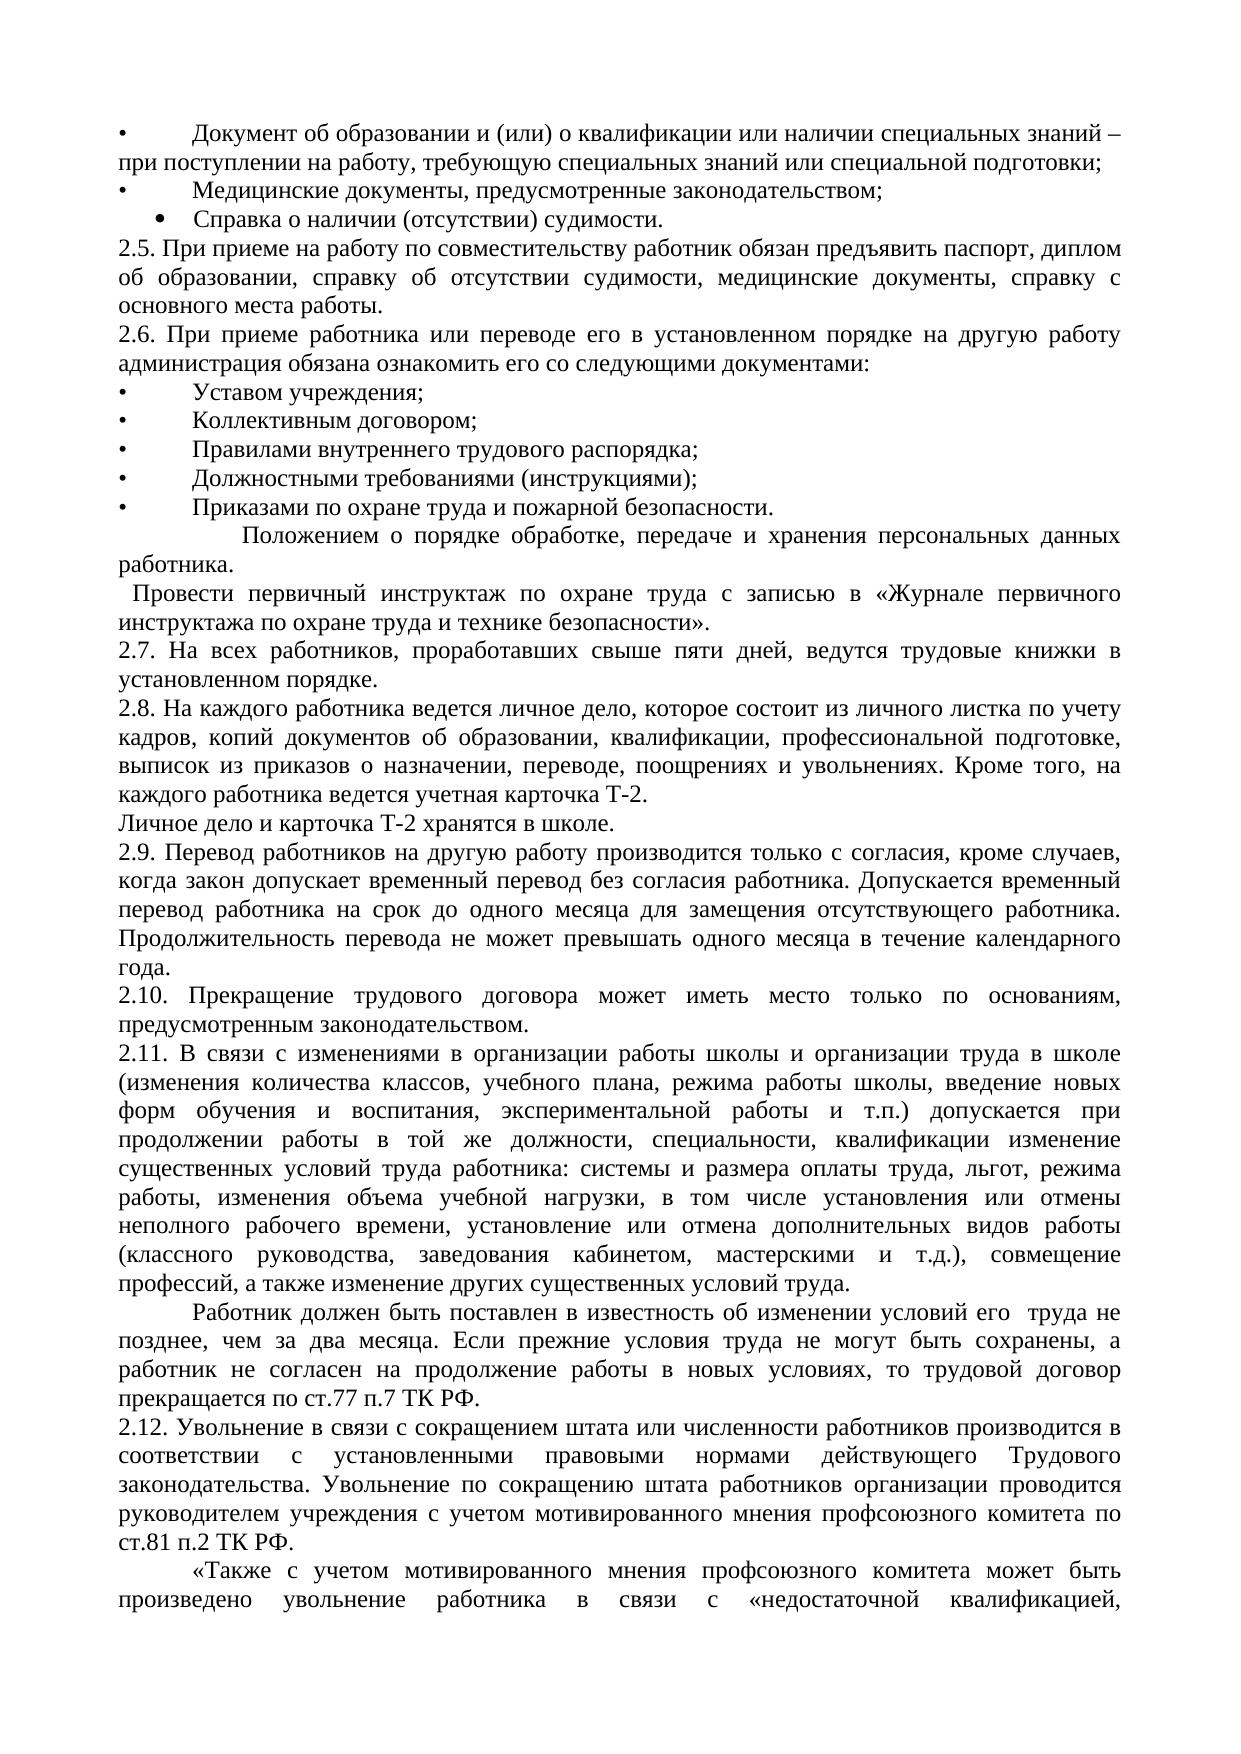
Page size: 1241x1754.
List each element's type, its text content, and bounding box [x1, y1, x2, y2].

text • Должностными требованиями (инструкциями); [118, 463, 1122, 492]
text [118, 1556, 1122, 1613]
text 2.12. Увольнение в связи с сокращением штата или численности работников производится в соответствии с установленными правовыми нормами действующего Трудового законодательства. Увольнение по сокращению штата работников организации проводится руководителем учреждения с учетом мотивированного мнения профсоюзного комитета по ст.81 п.2 ТК РФ. [118, 1412, 1122, 1556]
text 2.11. В связи с изменениями в организации работы школы и организации труда в школе (изменения количества классов, учебного плана, режима работы школы, введение новых форм обучения и воспитания, экспериментальной работы и т.п.) допускается при продолжении работы в той же должности, специальности, квалификации изменение существенных условий труда работника: системы и размера оплаты труда, льгот, режима работы, изменения объема учебной нагрузки, в том числе установления или отмены неполного рабочего времени, установление или отмена дополнительных видов работы (классного руководства, заведования кабинетом, мастерскими и т.д.), совмещение профессий, а также изменение других существенных условий труда. [118, 1038, 1122, 1297]
text 2.8. На каждого работника ведется личное дело, которое состоит из личного листка по учету кадров, копий документов об образовании, квалификации, профессиональной подготовке, выписок из приказов о назначении, переводе, поощрениях и увольнениях. Кроме того, на каждого работника ведется учетная карточка Т-2. [118, 693, 1122, 808]
text Личное дело и карточка Т-2 хранятся в школе. [118, 808, 1122, 837]
text 2.6. При приеме работника или переводе его в установленном порядке на другую работу администрация обязана ознакомить его со следующими документами: [118, 319, 1122, 377]
text • Медицинские документы, предусмотренные законодательством; [118, 176, 1122, 204]
text 2.9. Перевод работников на другую работу производится только с согласия, кроме случаев, когда закон допускает временный перевод без согласия работника. Допускается временный перевод работника на срок до одного месяца для замещения отсутствующего работника. Продолжительность перевода не может превышать одного месяца в течение календарного года. [118, 837, 1122, 981]
text • Коллективным договором; [118, 406, 1122, 434]
text • Уставом учреждения; [118, 377, 1122, 406]
text 2.10. Прекращение трудового договора может иметь место только по основаниям, предусмотренным законодательством. [118, 981, 1122, 1038]
text • Документ об образовании и (или) о квалификации или наличии специальных знаний – при поступлении на работу, требующую специальных знаний или специальной подготовки; [118, 118, 1122, 176]
text Провести первичный инструктаж по охране труда с записью в «Журнале первичного инструктажа по охране труда и технике безопасности». [118, 578, 1122, 636]
text 2.5. При приеме на работу по совместительству работник обязан предъявить паспорт, диплом об образовании, справку об отсутствии судимости, медицинские документы, справку с основного места работы. [118, 233, 1122, 319]
text 2.7. На всех работников, проработавших свыше пяти дней, ведутся трудовые книжки в установленном порядке. [118, 636, 1122, 693]
text Положением о порядке обработке, передаче и хранения персональных данных работника. [118, 521, 1122, 578]
text Работник должен быть поставлен в известность об изменении условий его труда не позднее, чем за два месяца. Если прежние условия труда не могут быть сохранены, а работник не согласен на продолжение работы в новых условиях, то трудовой договор прекращается по ст.77 п.7 ТК РФ. [118, 1297, 1122, 1412]
text • Приказами по охране труда и пожарной безопасности. [118, 492, 1122, 521]
list Справка о наличии (отсутствии) судимости. [156, 204, 1122, 233]
text • Правилами внутреннего трудового распорядка; [118, 434, 1122, 463]
